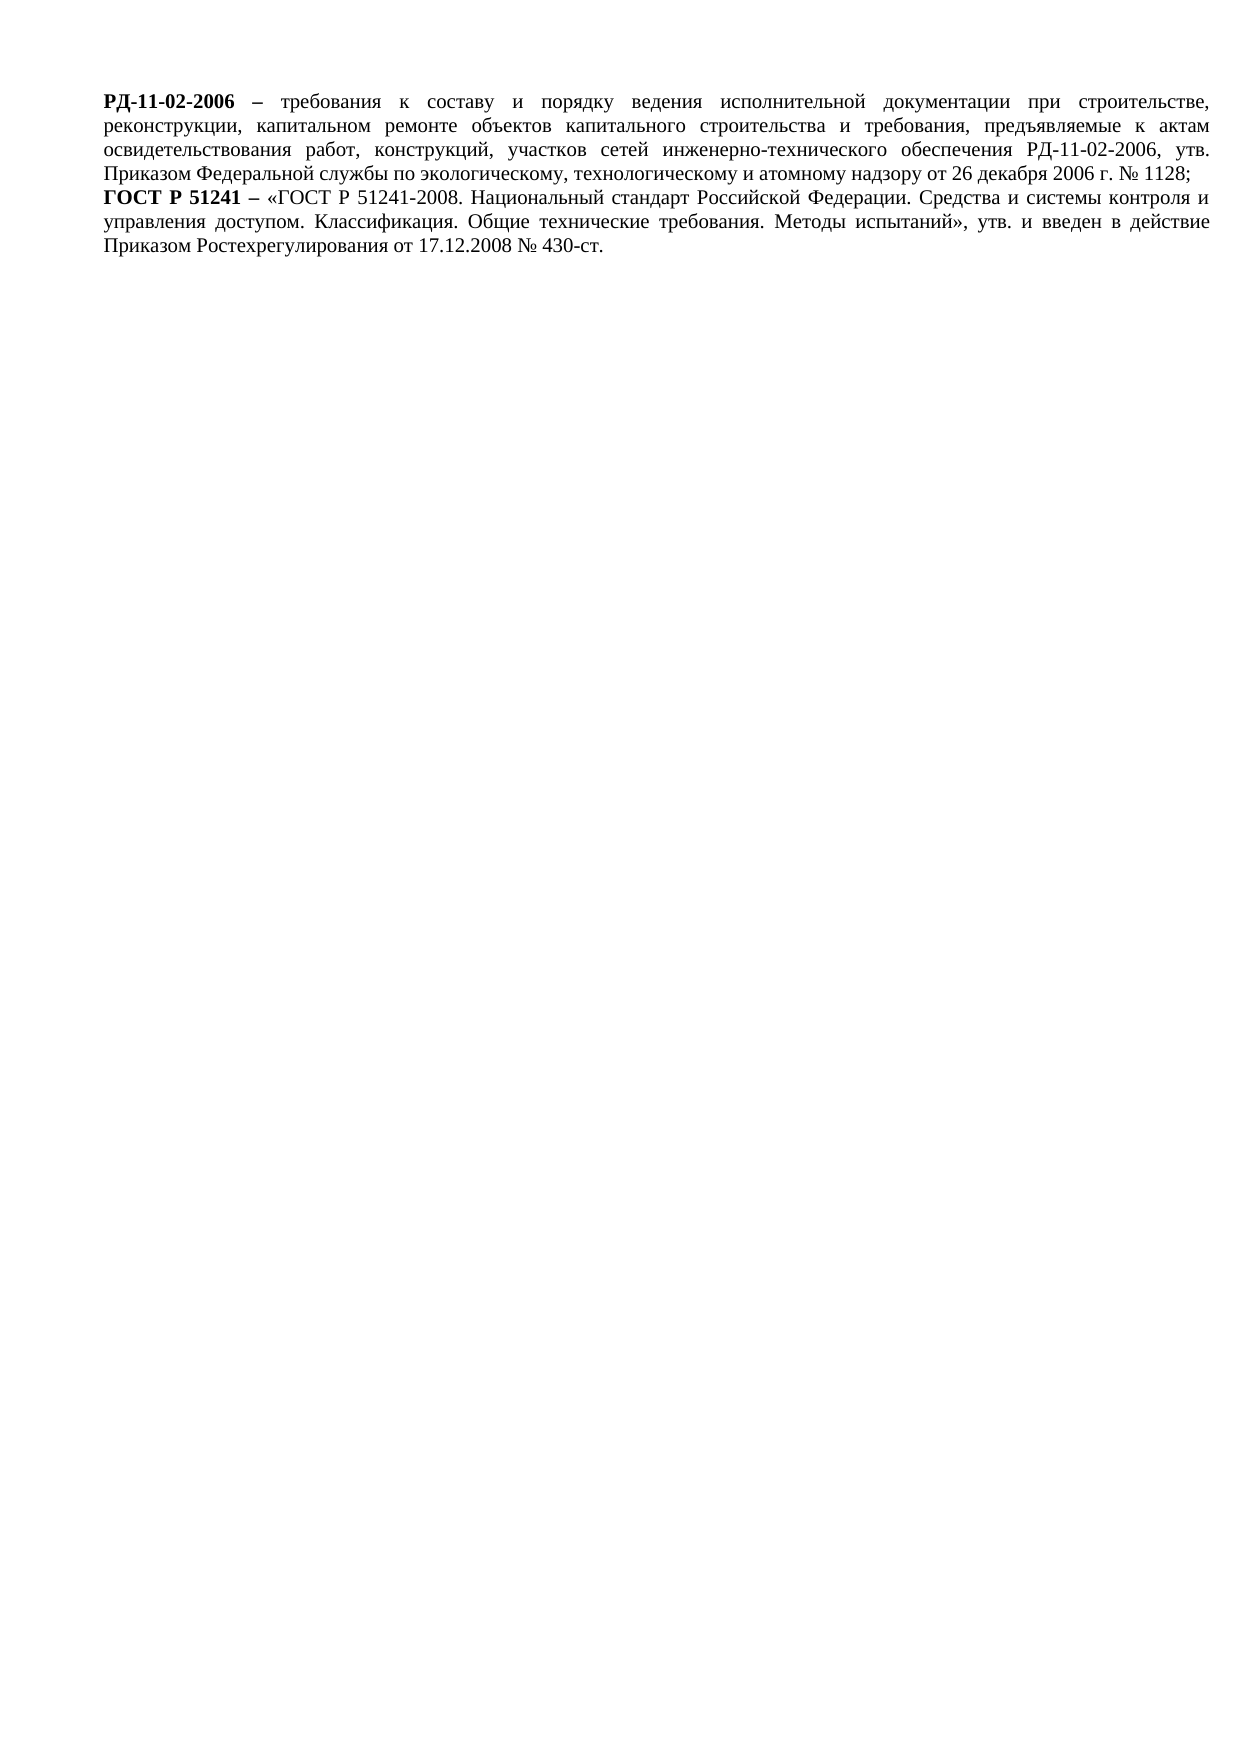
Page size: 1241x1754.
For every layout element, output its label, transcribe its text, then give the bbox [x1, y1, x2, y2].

text РД-11-02-2006 – требования к составу и порядку ведения исполнительной документации при строительстве, реконструкции, капитальном ремонте объектов капитального строительства и требования, предъявляемые к актам освидетельствования работ, конструкций, участков сетей инженерно-технического обеспечения РД-11-02-2006, утв. Приказом Федеральной службы по экологическому, технологическому и атомному надзору от 26 декабря 2006 г. № 1128; [103, 89, 1211, 185]
text ГОСТ Р 51241 – «ГОСТ Р 51241-2008. Национальный стандарт Российской Федерации. Средства и системы контроля и управления доступом. Классификация. Общие технические требования. Методы испытаний», утв. и введен в действие Приказом Ростехрегулирования от 17.12.2008 № 430-ст. [103, 185, 1211, 257]
